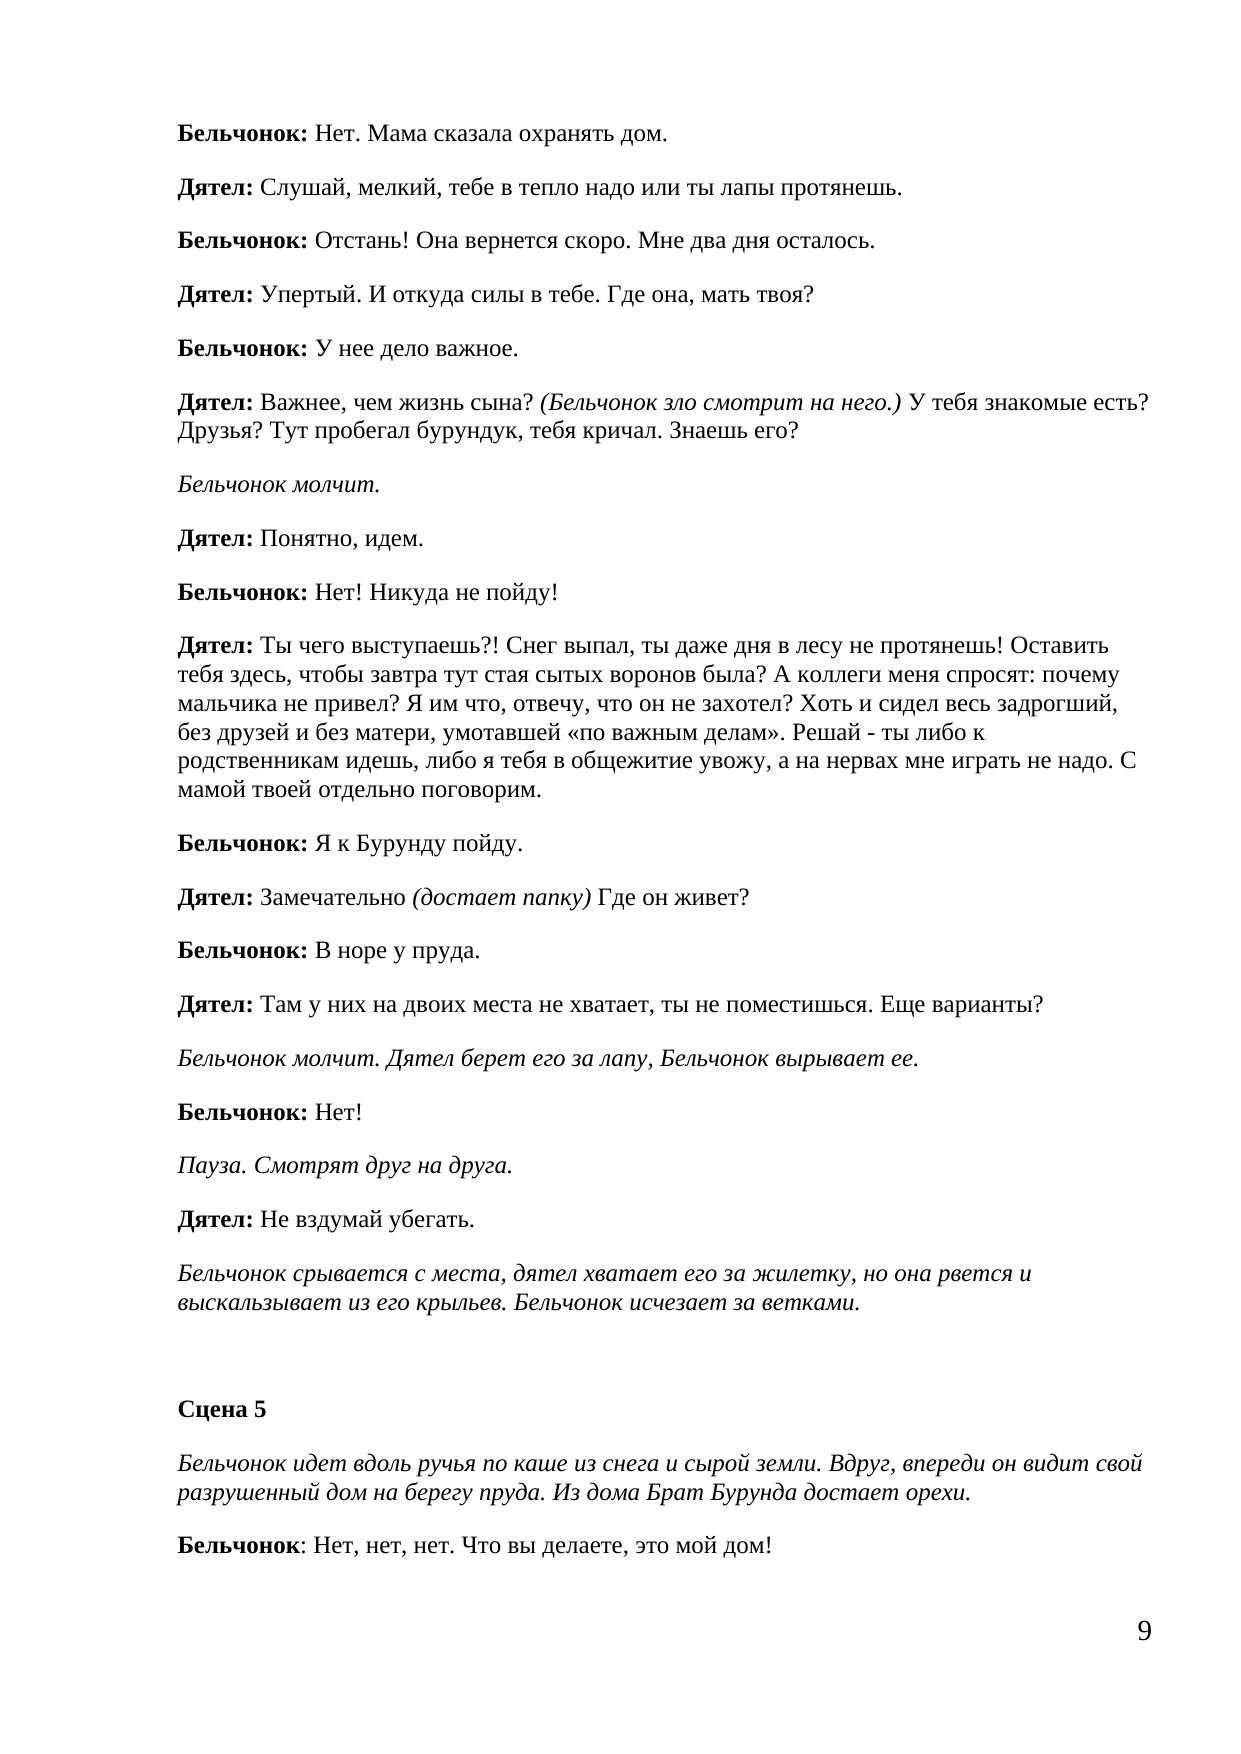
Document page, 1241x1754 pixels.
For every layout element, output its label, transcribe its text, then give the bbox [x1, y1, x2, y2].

text Дятел: Слушай, мелкий, тебе в тепло надо или ты лапы протянешь. [177, 172, 1152, 201]
text Бельчонок: Отстань! Она вернется скоро. Мне два дня осталось. [177, 226, 1152, 254]
text Бельчонок: Нет! [177, 1097, 1152, 1126]
text Дятел: Ты чего выступаешь?! Снег выпал, ты даже дня в лесу не протянешь! Оставить тебя здесь, чтобы завтра тут стая сытых воронов была? А коллеги меня спросят: почему мальчика не привел? Я им что, отвечу, что он не захотел? Хоть и сидел весь задрогший, без друзей и без матери, умотавшей «по важным делам». Решай - ты либо к родственникам идешь, либо я тебя в общежитие увожу, а на нервах мне играть не надо. С мамой твоей отдельно поговорим. [177, 631, 1152, 803]
text Сцена 5 [177, 1394, 1152, 1423]
text Бельчонок молчит. [177, 469, 1152, 498]
text Бельчонок: В норе у пруда. [177, 936, 1152, 964]
text Бельчонок идет вдоль ручья по каше из снега и сырой земли. Вдруг, впереди он видит свой разрушенный дом на берегу пруда. Из дома Брат Бурунда достает орехи. [177, 1448, 1152, 1506]
text Дятел: Понятно, идем. [177, 523, 1152, 552]
text Бельчонок: Нет! Никуда не пойду! [177, 577, 1152, 606]
text Бельчонок: Нет, нет, нет. Что вы делаете, это мой дом! [177, 1531, 1152, 1559]
text Бельчонок молчит. Дятел берет его за лапу, Бельчонок вырывает ее. [177, 1043, 1152, 1072]
text Бельчонок срывается с места, дятел хватает его за жилетку, но она рвется и выскальзывает из его крыльев. Бельчонок исчезает за ветками. [177, 1258, 1152, 1316]
text Пауза. Смотрят друг на друга. [177, 1151, 1152, 1179]
text Дятел: Не вздумай убегать. [177, 1204, 1152, 1233]
text Бельчонок: Нет. Мама сказала охранять дом. [177, 118, 1152, 147]
text Бельчонок: Я к Бурунду пойду. [177, 828, 1152, 857]
text Бельчонок: У нее дело важное. [177, 333, 1152, 362]
text Дятел: Замечательно (достает папку) Где он живет? [177, 882, 1152, 911]
text Дятел: Упертый. И откуда силы в тебе. Где она, мать твоя? [177, 279, 1152, 308]
text Дятел: Важнее, чем жизнь сына? (Бельчонок зло смотрит на него.) У тебя знакомые есть? Друзья? Тут пробегал бурундук, тебя кричал. Знаешь его? [177, 387, 1152, 444]
text Дятел: Там у них на двоих места не хватает, ты не поместишься. Еще варианты? [177, 989, 1152, 1018]
